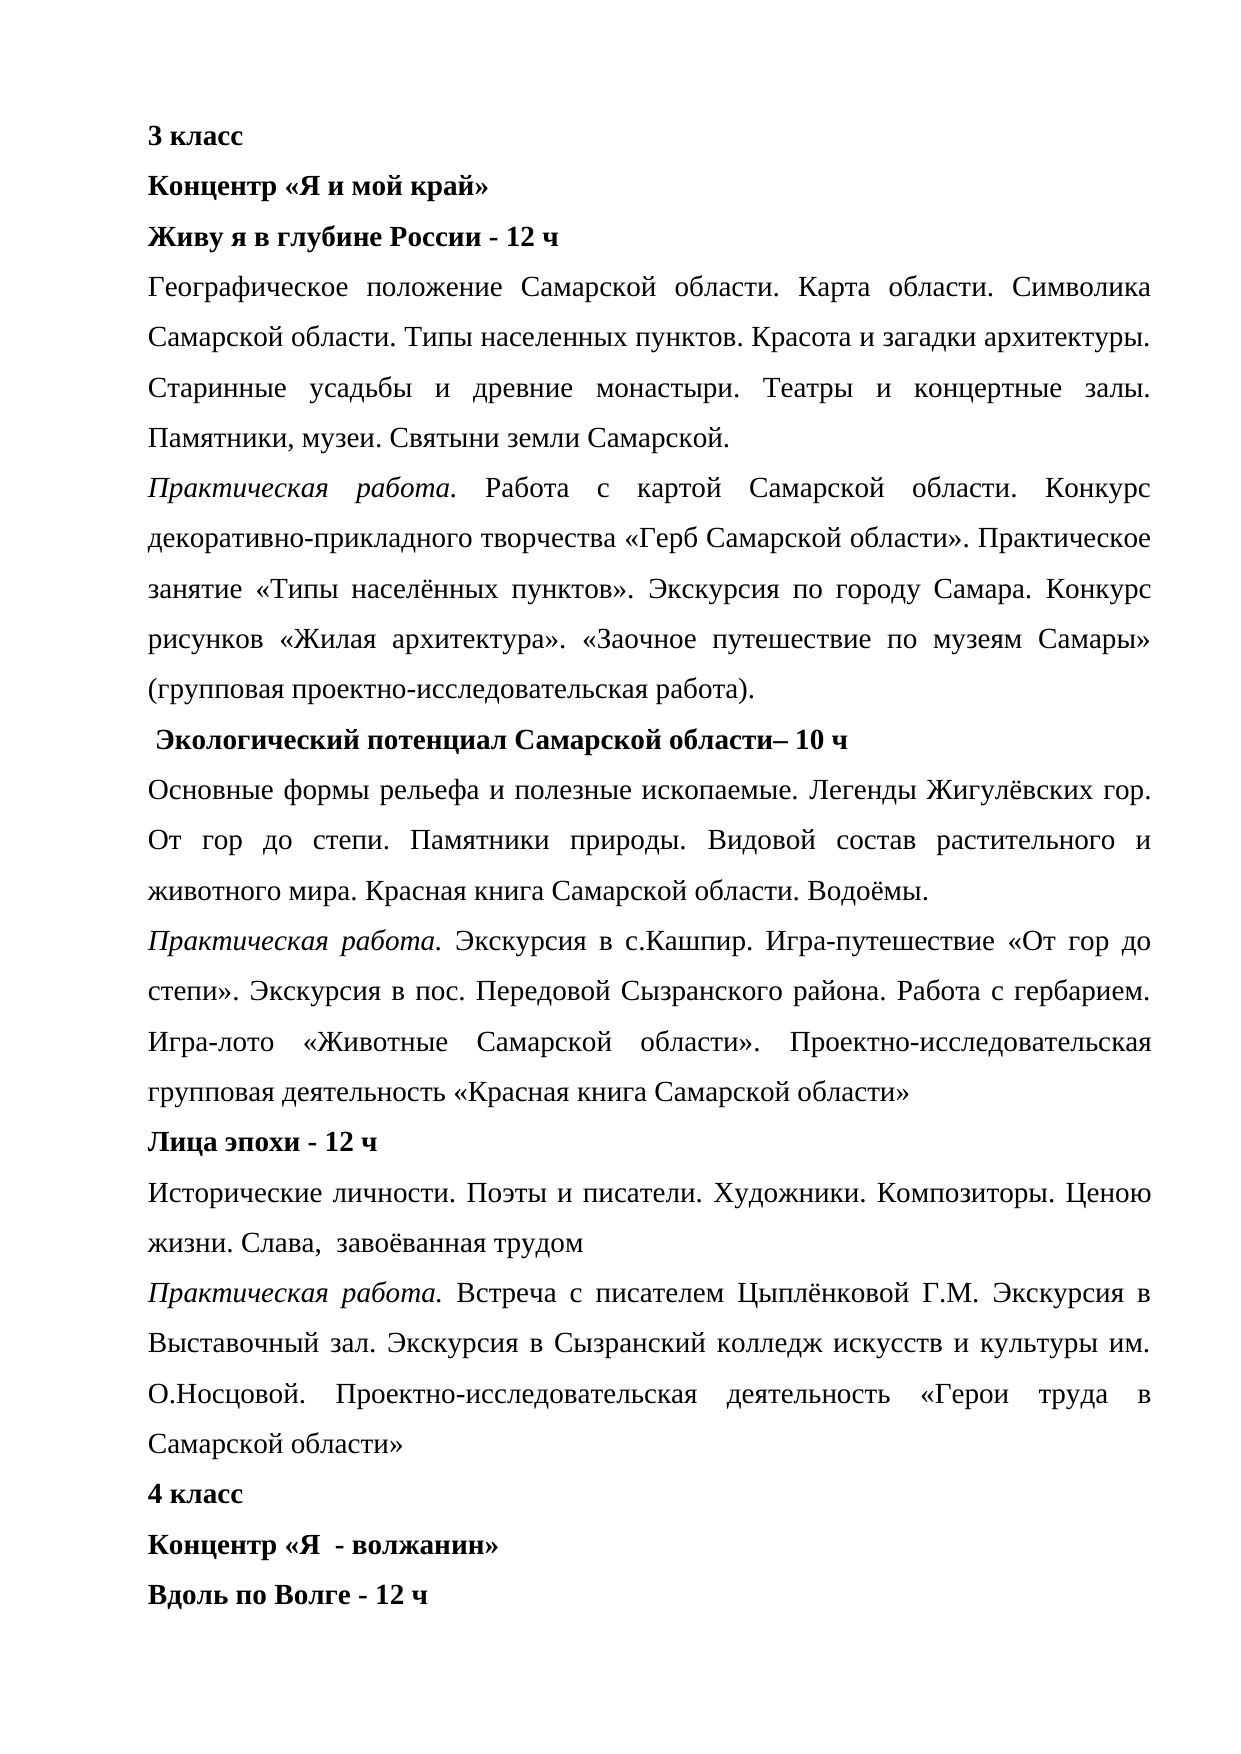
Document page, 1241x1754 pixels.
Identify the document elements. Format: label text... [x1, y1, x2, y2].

text Практическая работа. Встреча с писателем Цыплёнковой Г.М. Экскурсия в Выставочный зал. Экскурсия в Сызранский колледж искусств и культуры им. О.Носцовой. Проектно-исследовательская деятельность «Герои труда в Самарской области» [148, 1275, 1152, 1460]
text Географическое положение Самарской области. Карта области. Символика Самарской области. Типы населенных пунктов. Красота и загадки архитектуры. Старинные усадьбы и древние монастыри. Театры и концертные залы. Памятники, музеи. Святыни земли Самарской. [148, 269, 1152, 453]
text Вдоль по Волге - 12 ч [148, 1577, 1152, 1611]
text Экологический потенциал Самарской области– 10 ч [148, 722, 1152, 755]
text Исторические личности. Поэты и писатели. Художники. Композиторы. Ценою жизни. Слава, завоёванная трудом [148, 1175, 1152, 1258]
text Концентр «Я - волжанин» [148, 1527, 1152, 1560]
text Практическая работа. Работа с картой Самарской области. Конкурс декоративно-прикладного творчества «Герб Самарской области». Практическое занятие «Типы населённых пунктов». Экскурсия по городу Самара. Конкурс рисунков «Жилая архитектура». «Заочное путешествие по музеям Самары» (групповая проектно-исследовательская работа). [148, 470, 1152, 705]
text Основные формы рельефа и полезные ископаемые. Легенды Жигулёвских гор. От гор до степи. Памятники природы. Видовой состав растительного и животного мира. Красная книга Самарской области. Водоёмы. [148, 772, 1152, 906]
text Лица эпохи - 12 ч [148, 1124, 1152, 1158]
text 3 класс [148, 118, 1152, 152]
text Концентр «Я и мой край» [148, 168, 1152, 202]
text 4 класс [148, 1477, 1152, 1510]
text Практическая работа. Экскурсия в с.Кашпир. Игра-путешествие «От гор до степи». Экскурсия в пос. Передовой Сызранского района. Работа с гербарием. Игра-лото «Животные Самарской области». Проектно-исследовательская групповая деятельность «Красная книга Самарской области» [148, 923, 1152, 1108]
text Живу я в глубине России - 12 ч [148, 219, 1152, 252]
